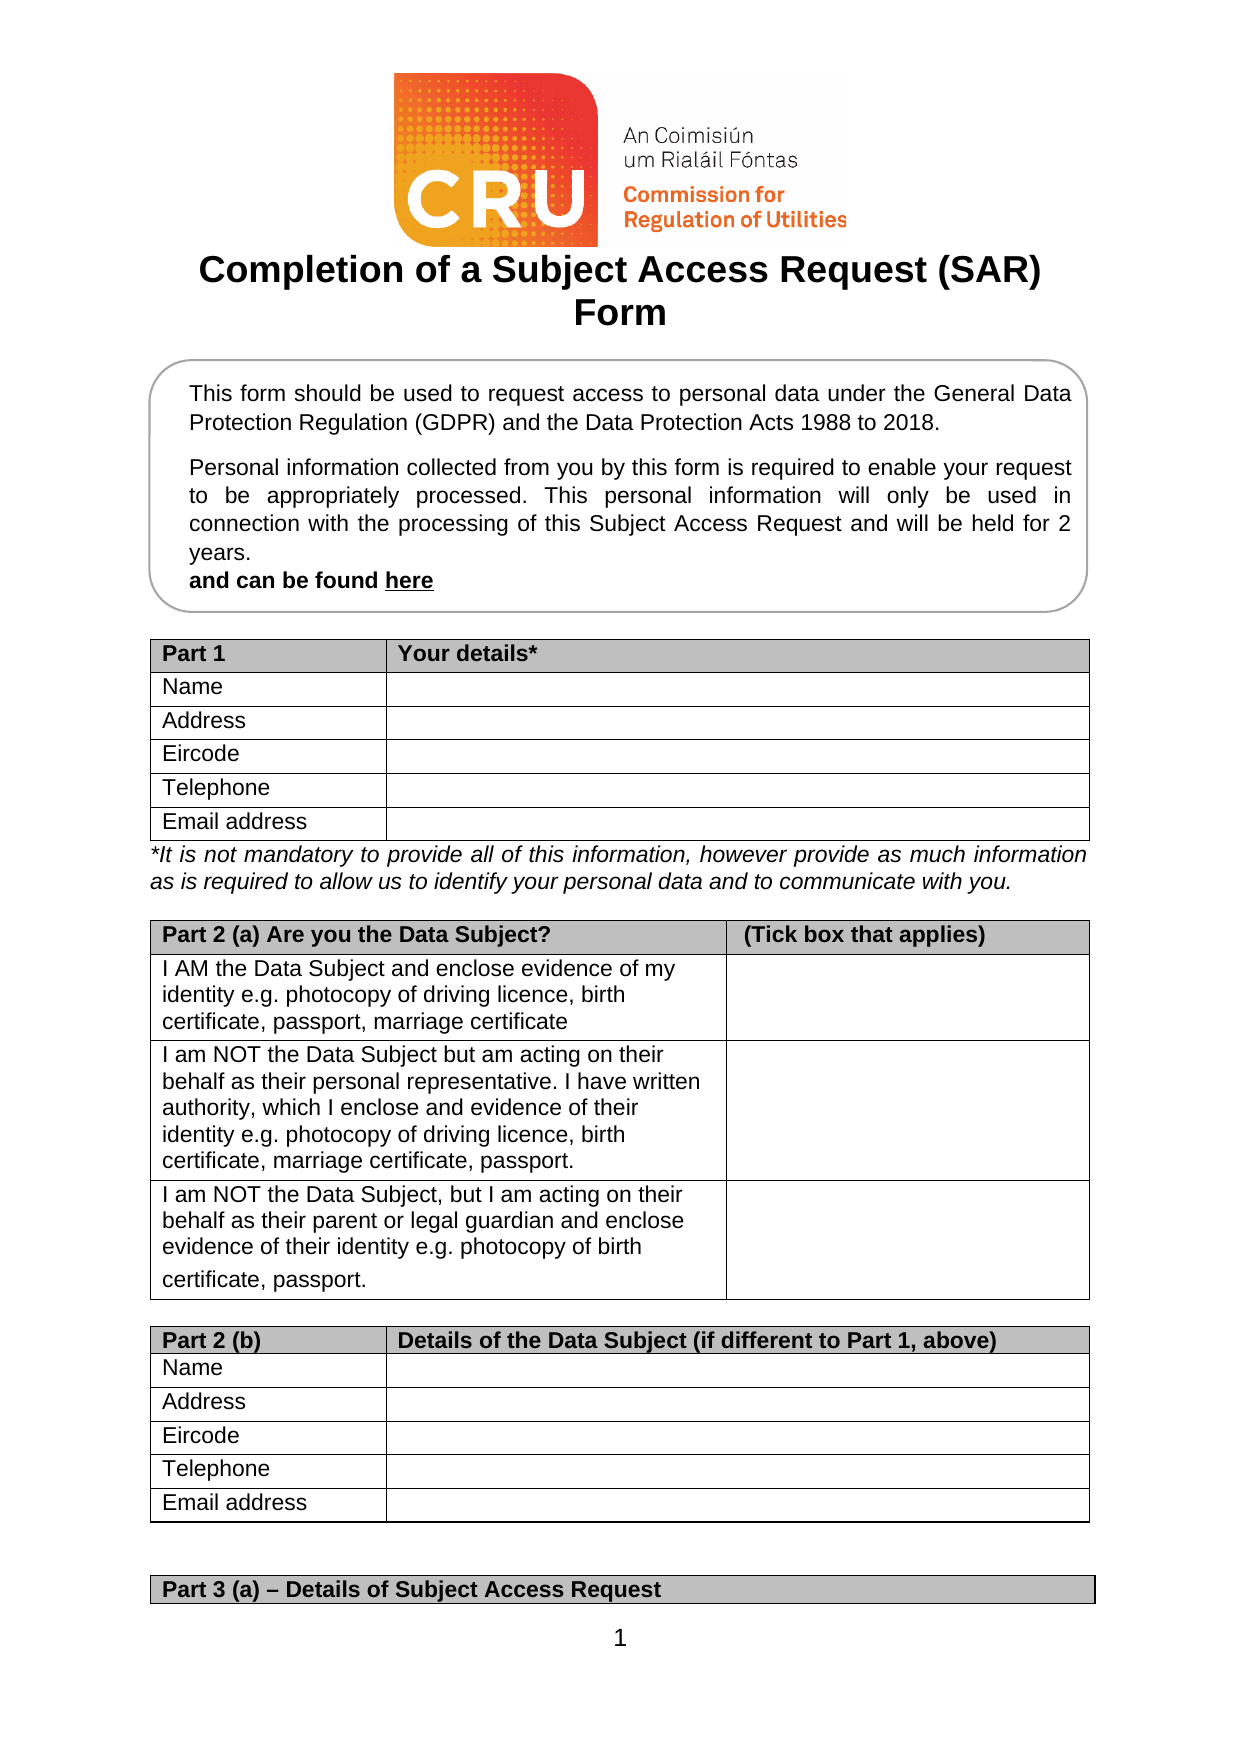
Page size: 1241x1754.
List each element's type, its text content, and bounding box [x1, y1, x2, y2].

table_cell Telephone [151, 774, 386, 807]
table_cell [387, 774, 1089, 807]
table_cell I AM the Data Subject and enclose evidence of my identity e.g. photocopy of driving licence, birth certificate, passport, marriage certificate [151, 955, 726, 1040]
table_cell Address [151, 1388, 386, 1421]
table_cell [387, 740, 1089, 773]
table_cell [387, 673, 1089, 706]
table_header Details of the Data Subject (if different to Part 1, above) [387, 1327, 1089, 1353]
table_cell [387, 707, 1089, 739]
table_cell Email address [151, 808, 386, 840]
table_header Part 2 (a) Are you the Data Subject? [151, 921, 726, 954]
table_cell Email address [151, 1489, 386, 1521]
table_cell [727, 955, 1089, 1040]
table_cell [387, 1455, 1089, 1488]
table_cell [387, 1388, 1089, 1421]
table_cell [387, 1489, 1089, 1521]
table_cell Name [151, 673, 386, 706]
table_cell Eircode [151, 1422, 386, 1454]
table_cell I am NOT the Data Subject but am acting on their behalf as their personal representative. I have written authority, which I enclose and evidence of their identity e.g. photocopy of driving licence, birth certificate, marriage certificate, passport. [151, 1041, 726, 1179]
table_cell I am NOT the Data Subject, but I am acting on their behalf as their parent or legal guardian and enclose evidence of their identity e.g. photocopy of birth certificate, passport. [151, 1181, 726, 1298]
table_cell Eircode [151, 740, 386, 773]
table_cell Name [151, 1354, 386, 1387]
table_cell [727, 1041, 1089, 1179]
table_cell [387, 1422, 1089, 1454]
table_header Part 2 (b) [151, 1327, 386, 1353]
table_cell [387, 1354, 1089, 1387]
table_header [151, 1576, 1094, 1603]
text *It is not mandatory to provide all of this information, however provide as much information as is required to allow us to identify your personal data and to communicate with you. [150, 841, 1090, 894]
table_cell Address [151, 707, 386, 739]
text Completion of a Subject Access Request (SAR) Form [150, 247, 1090, 333]
table_header (Tick box that applies) [727, 921, 1089, 954]
table_cell Telephone [151, 1455, 386, 1488]
table_cell [387, 808, 1089, 840]
table_header Your details* [387, 640, 1089, 672]
table_header Part 1 [151, 640, 386, 672]
picture [394, 73, 847, 247]
table_cell [727, 1181, 1089, 1298]
